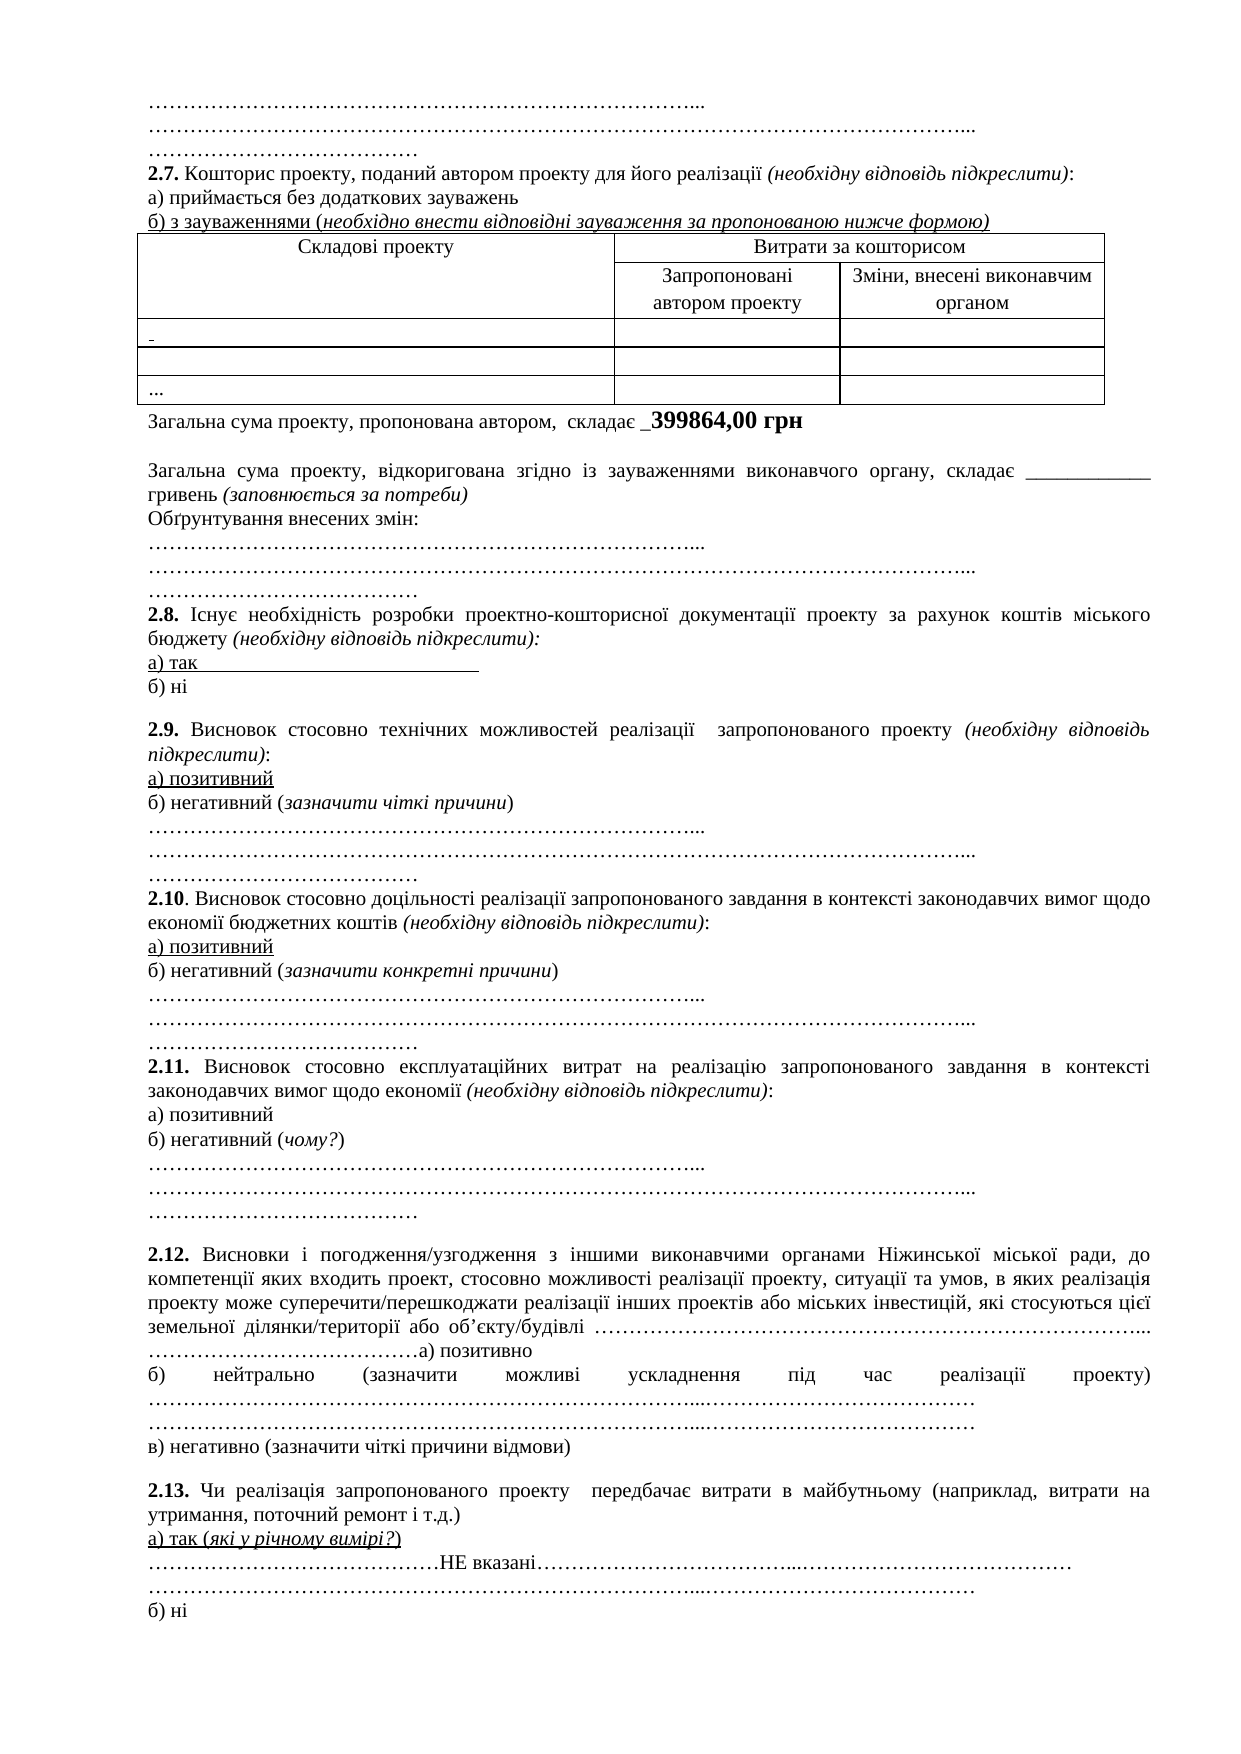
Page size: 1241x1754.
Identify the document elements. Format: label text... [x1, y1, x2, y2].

text а) так (які у річному вимірі?) [148, 1526, 1152, 1550]
text 2.9. Висновок стосовно технічних можливостей реалізації запропонованого проекту (необхідну відповідь підкреслити): [148, 717, 1152, 766]
text б) негативний (зазначити конкретні причини) [148, 958, 1152, 982]
text в) негативно (зазначити чіткі причини відмови) [148, 1434, 1152, 1458]
text б) ні [148, 1598, 1152, 1622]
text ……………………………………………………………………...………………………………………………………………………………………………………...………………………………… [148, 1151, 1152, 1223]
text б) ні [148, 674, 1152, 698]
text 2.12. Висновки і погодження/узгодження з іншими виконавчими органами Ніжинської міської ради, до компетенції яких входить проект, стосовно можливості реалізації проекту, ситуації та умов, в яких реалізація проекту може суперечити/перешкоджати реалізації інших проектів або міських інвестицій, які стосуються цієї земельної ділянки/території або об’єкту/будівлі ……………………………………………………………………...…………………………………а) позитивно [148, 1242, 1152, 1362]
text ……………………………………………………………………...………………………………………………………………………………………………………...………………………………… [148, 982, 1152, 1054]
text а) позитивний [148, 934, 1152, 958]
text Загальна сума проекту, пропонована автором, складає _399864,00 грн [148, 405, 1152, 433]
text ……………………………………………………………………...………………………………………………………………………………………………………...………………………………… [148, 88, 1152, 161]
text Загальна сума проекту, відкоригована згідно із зауваженнями виконавчого органу, складає ____________ гривень (заповнюється за потреби) [148, 458, 1152, 506]
text Обґрунтування внесених змін: [148, 506, 1152, 530]
table_cell ... [138, 376, 614, 404]
table_header Витрати за кошторисом [615, 234, 1104, 262]
text 2.10. Висновок стосовно доцільності реалізації запропонованого завдання в контексті законодавчих вимог щодо економії бюджетних коштів (необхідну відповідь підкреслити): [148, 886, 1152, 934]
table_header Складові проекту [138, 234, 614, 318]
text а) приймається без додаткових зауважень [148, 185, 1152, 209]
text 2.11. Висновок стосовно експлуатаційних витрат на реалізацію запропонованого завдання в контексті законодавчих вимог щодо економії (необхідну відповідь підкреслити): [148, 1054, 1152, 1102]
text ……………………………………НЕ вказані………………………………...………………………………… [148, 1550, 1152, 1574]
table_cell [841, 348, 1104, 375]
text а) позитивний [148, 766, 1152, 789]
text ……………………………………………………………………...………………………………… [148, 1574, 1152, 1598]
table_cell Запропоновані автором проекту [615, 263, 839, 318]
text 2.8. Існує необхідність розробки проектно-кошторисної документації проекту за рахунок коштів міського бюджету (необхідну відповідь підкреслити): [148, 602, 1152, 650]
table_cell [138, 319, 614, 346]
text ……………………………………………………………………...………………………………………………………………………………………………………...………………………………… [148, 530, 1152, 602]
text 2.7. Кошторис проекту, поданий автором проекту для його реалізації (необхідну відповідь підкреслити): [148, 161, 1152, 185]
text б) негативний (чому?) [148, 1126, 1152, 1151]
text б) нейтрально (зазначити можливі ускладнення під час реалізації проекту) ……………………………………………………………………...………………………………… [148, 1362, 1152, 1410]
text 2.13. Чи реалізація запропонованого проекту передбачає витрати в майбутньому (наприклад, витрати на утримання, поточний ремонт і т.д.) [148, 1478, 1152, 1526]
text а) позитивний [148, 1102, 1152, 1126]
text ……………………………………………………………………...………………………………………………………………………………………………………...………………………………… [148, 814, 1152, 886]
table_cell [841, 319, 1104, 346]
text б) негативний (зазначити чіткі причини) [148, 789, 1152, 814]
table_cell [841, 376, 1104, 404]
table_cell [615, 319, 839, 346]
table_cell [615, 348, 839, 375]
text б) з зауваженнями (необхідно внести відповідні зауваження за пропонованою нижче формою) [148, 209, 1152, 233]
table_cell [615, 376, 839, 404]
text а) так [148, 650, 1152, 674]
table_cell [138, 348, 614, 375]
table_cell Зміни, внесені виконавчим органом [841, 263, 1104, 318]
text ……………………………………………………………………...………………………………… [148, 1410, 1152, 1434]
